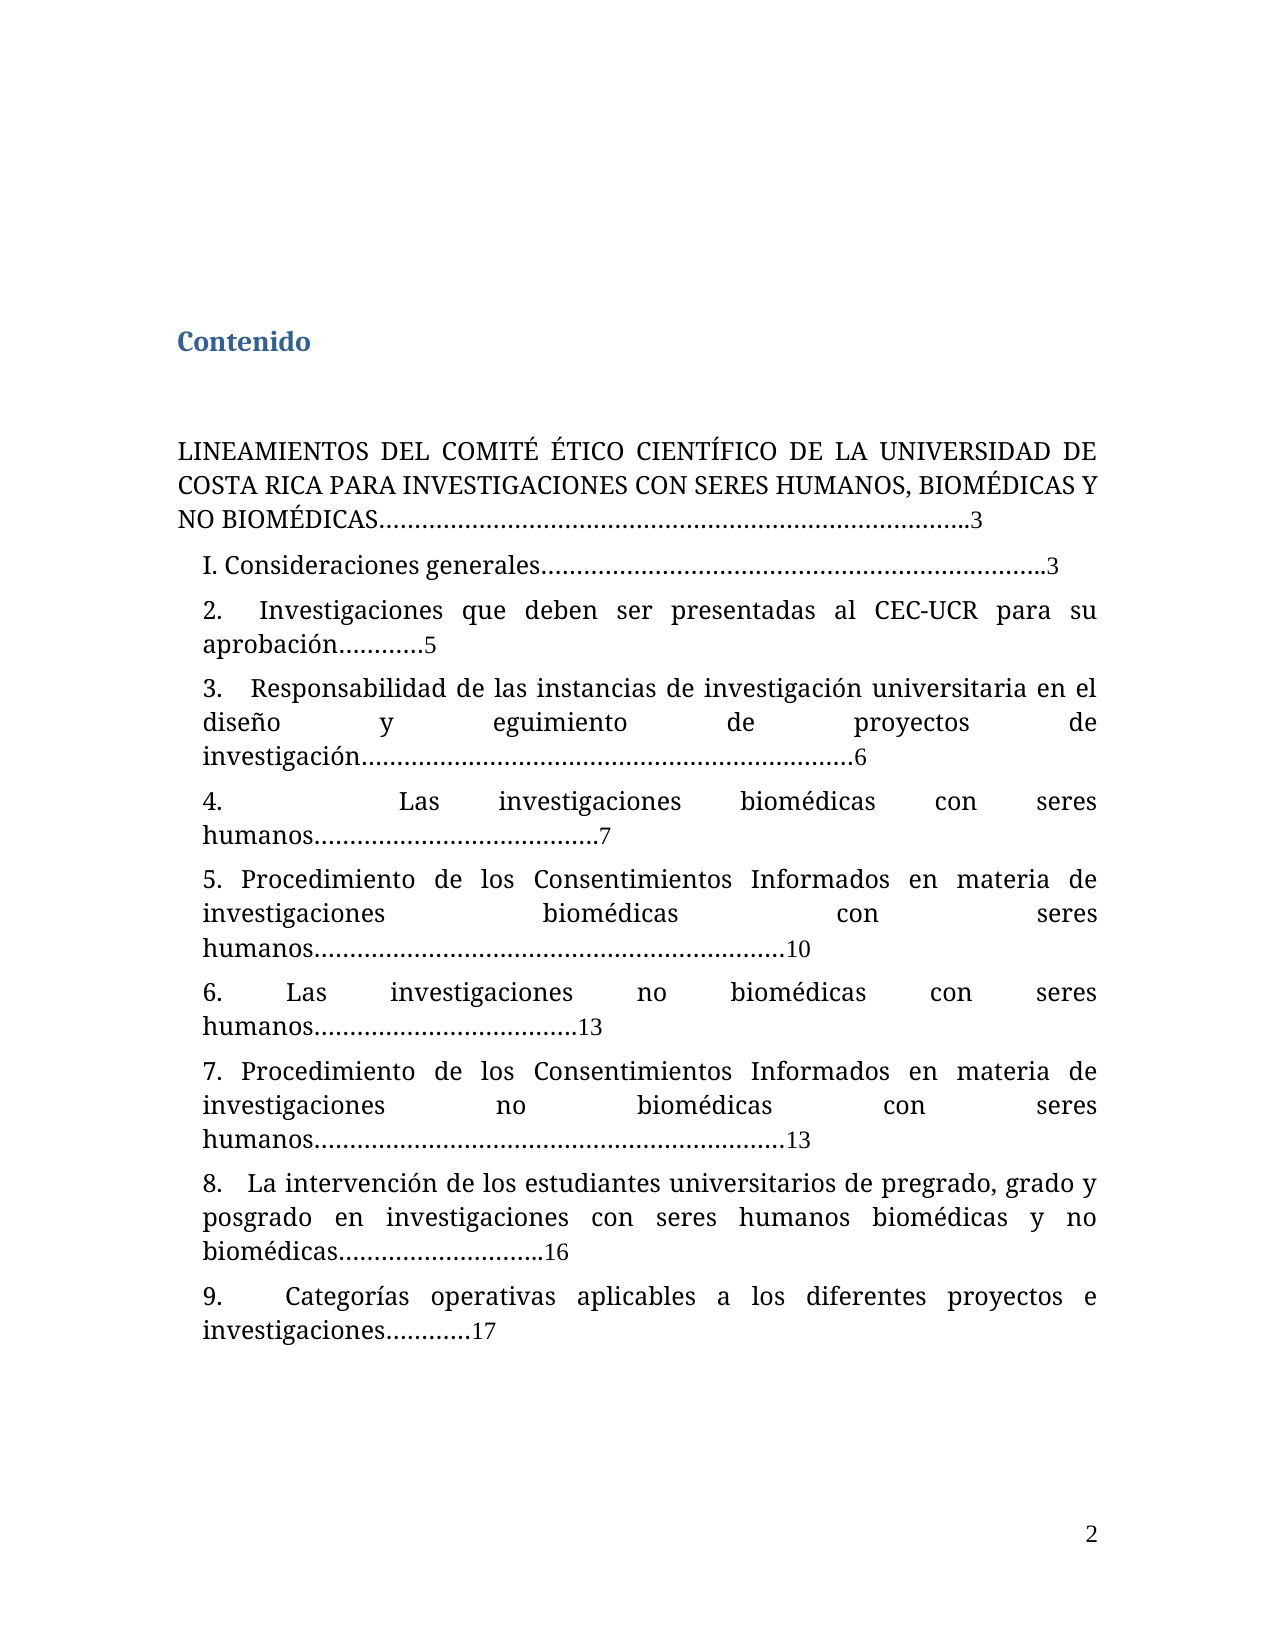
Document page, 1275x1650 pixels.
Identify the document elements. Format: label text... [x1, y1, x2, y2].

text LINEAMIENTOS DEL COMITÉ ÉTICO CIENTÍFICO DE LA UNIVERSIDAD DE COSTA RICA PARA INVESTIGACIONES CON SERES HUMANOS, BIOMÉDICAS Y NO BIOMÉDICAS………………………………………………………………………..3 [177, 433, 1098, 535]
text I. Consideraciones generales……………………………………………………………..3 [202, 548, 1098, 582]
text 8. La intervención de los estudiantes universitarios de pregrado, grado y posgrado en investigaciones con seres humanos biomédicas y no biomédicas………………………..16 [202, 1166, 1098, 1268]
subtitle Contenido [177, 325, 1098, 358]
text 6. Las investigaciones no biomédicas con seres humanos……………………………….13 [202, 975, 1098, 1043]
text 9. Categorías operativas aplicables a los diferentes proyectos e investigaciones…………17 [202, 1278, 1098, 1347]
text 7. Procedimiento de los Consentimientos Informados en materia de investigaciones no biomédicas con seres humanos…………………………………………………………13 [202, 1053, 1098, 1155]
text 2. Investigaciones que deben ser presentadas al CEC-UCR para su aprobación…………5 [202, 592, 1098, 661]
text 4. Las investigaciones biomédicas con seres humanos………………………………….7 [202, 783, 1098, 852]
text 3. Responsabilidad de las instancias de investigación universitaria en el diseño y eguimiento de proyectos de investigación……………………………………………………………6 [202, 671, 1098, 773]
text 5. Procedimiento de los Consentimientos Informados en materia de investigaciones biomédicas con seres humanos…………………………………………………………10 [202, 862, 1098, 964]
